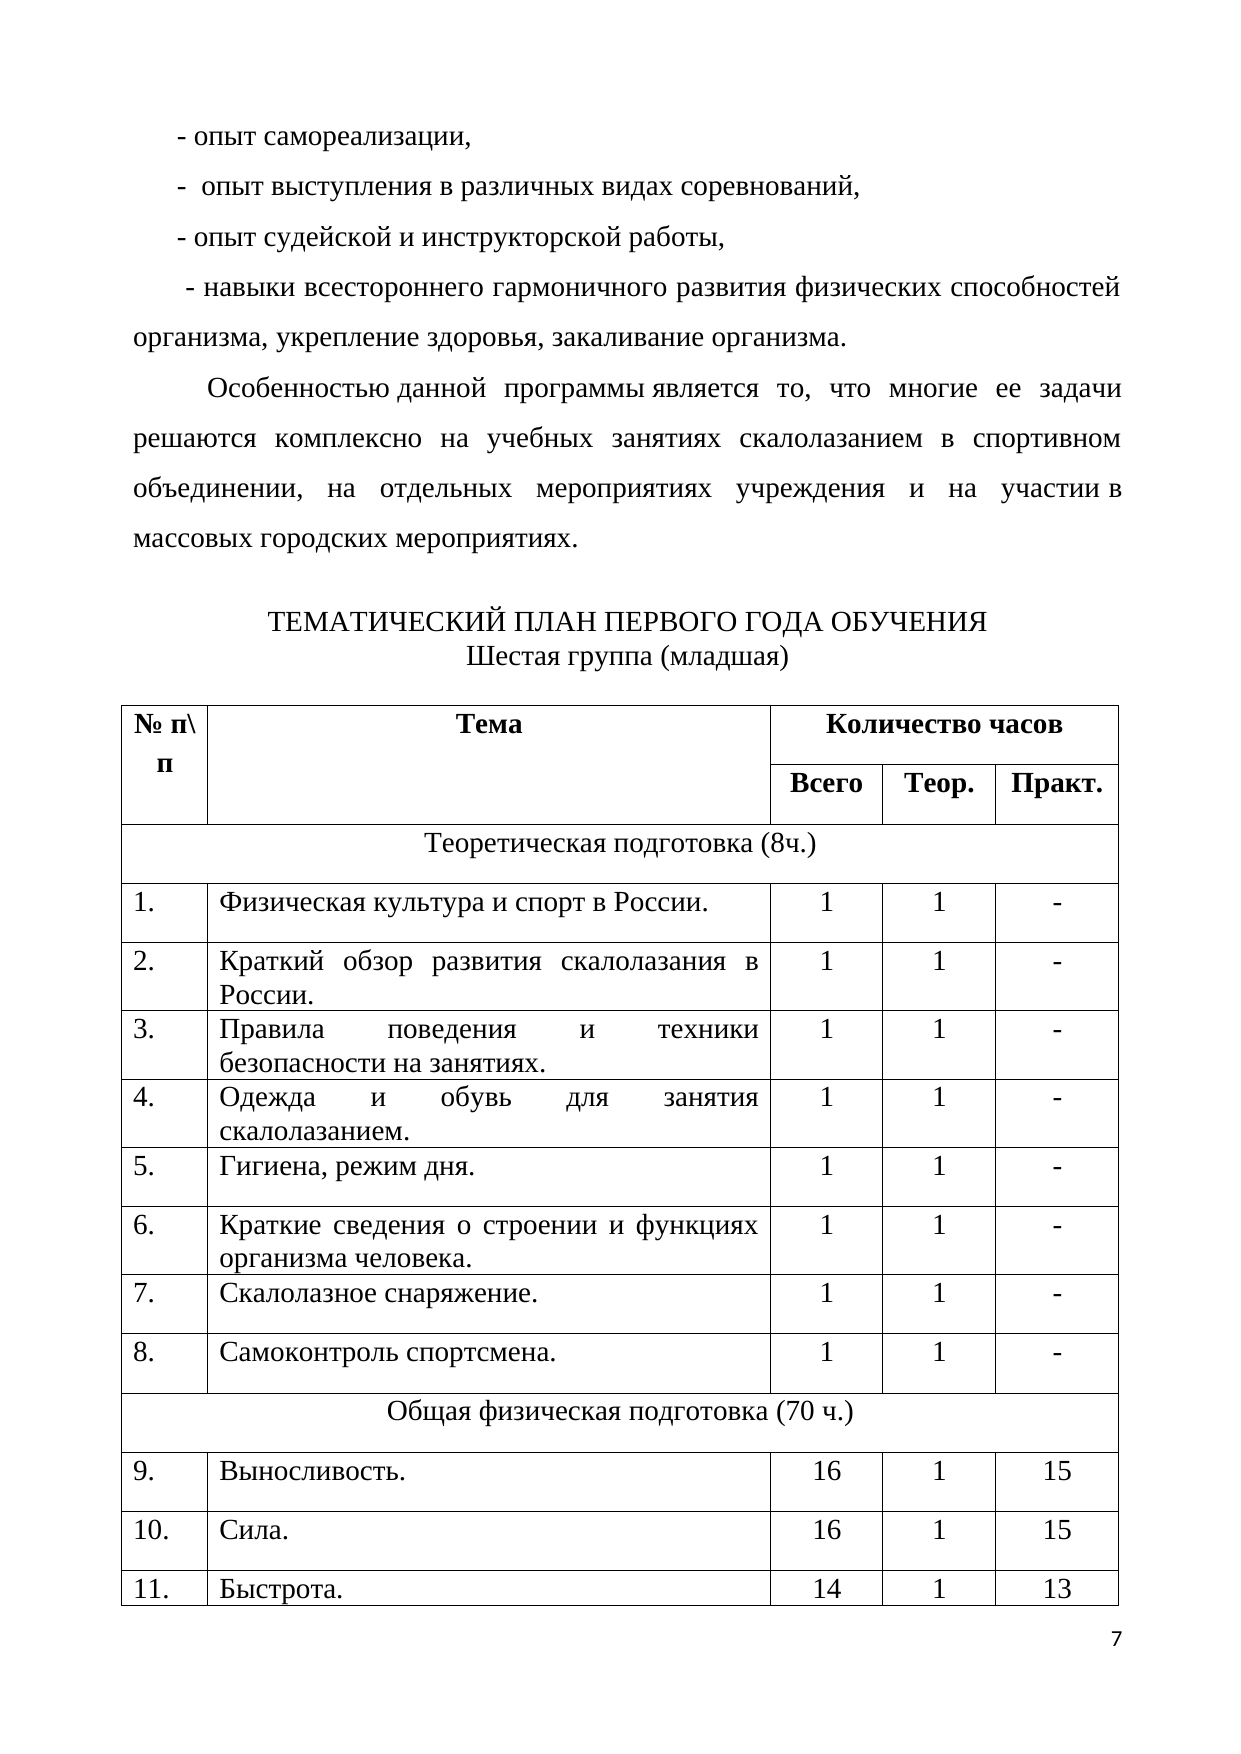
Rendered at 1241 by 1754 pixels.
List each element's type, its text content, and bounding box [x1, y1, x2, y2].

table_cell 1 [771, 943, 882, 1010]
text ТЕМАТИЧЕСКИЙ ПЛАН ПЕРВОГО ГОДА ОБУЧЕНИЯ [133, 604, 1122, 638]
table_cell Краткий обзор развития скалолазания в России. [208, 943, 770, 1010]
table_cell Теоретическая подготовка (8ч.) [122, 825, 1118, 883]
table_cell 2. [122, 943, 207, 1010]
table_header № п\п [122, 706, 207, 824]
table_cell 1 [771, 1011, 882, 1078]
table_cell 15 [996, 1512, 1118, 1570]
table_cell Физическая культура и спорт в России. [208, 884, 770, 942]
table_cell 1 [883, 1275, 995, 1333]
text - опыт самореализации, [133, 118, 1122, 152]
table_cell 16 [771, 1453, 882, 1511]
table_cell Одежда и обувь для занятия скалолазанием. [208, 1080, 770, 1147]
table_cell 1 [771, 1148, 882, 1206]
text - навыки всестороннего гармоничного развития физических способностей организма, укрепление здоровья, закаливание организма. [133, 269, 1122, 353]
table_cell 1 [883, 1080, 995, 1147]
text Шестая группа (младшая) [133, 638, 1122, 672]
table_cell - [996, 1275, 1118, 1333]
table_cell 10. [122, 1512, 207, 1570]
table_cell Краткие сведения о строении и функциях организма человека. [208, 1207, 770, 1274]
table_cell 15 [996, 1453, 1118, 1511]
table_header Тема [208, 706, 770, 824]
table_cell - [996, 884, 1118, 942]
table_cell 11. [122, 1571, 207, 1605]
table_cell Выносливость. [208, 1453, 770, 1511]
table_cell Теор. [883, 765, 995, 824]
table_cell 1 [771, 1080, 882, 1147]
table_cell 1 [883, 1148, 995, 1206]
text - опыт выступления в различных видах соревнований, [133, 168, 1122, 202]
table_header Количество часов [771, 706, 1118, 764]
table_cell 1 [883, 1571, 995, 1605]
table_cell - [996, 1011, 1118, 1078]
table_cell Правила поведения и техники безопасности на занятиях. [208, 1011, 770, 1078]
table_cell 5. [122, 1148, 207, 1206]
table_cell 7. [122, 1275, 207, 1333]
table_cell Практ. [996, 765, 1118, 824]
table_cell 1 [883, 1334, 995, 1392]
table_cell - [996, 1080, 1118, 1147]
table_cell 6. [122, 1207, 207, 1274]
table_cell - [996, 1148, 1118, 1206]
table_cell 16 [771, 1512, 882, 1570]
table_cell Гигиена, режим дня. [208, 1148, 770, 1206]
table_cell Общая физическая подготовка (70 ч.) [122, 1394, 1118, 1452]
table_cell Скалолазное снаряжение. [208, 1275, 770, 1333]
text Особенностью данной программы является то, что многие ее задачи решаются комплексно на учебных занятиях скалолазанием в спортивном объединении, на отдельных мероприятиях учреждения и на участии в массовых городских мероприятиях. [133, 370, 1122, 554]
table_cell 1 [883, 1207, 995, 1274]
table_cell 1 [883, 1512, 995, 1570]
table_cell 14 [771, 1571, 882, 1605]
table_cell 8. [122, 1334, 207, 1392]
table_cell 1 [771, 884, 882, 942]
table_cell 1. [122, 884, 207, 942]
table_cell 1 [771, 1334, 882, 1392]
table_cell 1 [883, 943, 995, 1010]
table_cell Самоконтроль спортсмена. [208, 1334, 770, 1392]
table_cell 1 [771, 1275, 882, 1333]
table_cell 1 [771, 1207, 882, 1274]
table_cell Сила. [208, 1512, 770, 1570]
table_cell 1 [883, 1011, 995, 1078]
table_cell Всего [771, 765, 882, 824]
table_cell 9. [122, 1453, 207, 1511]
table_cell 4. [122, 1080, 207, 1147]
table_cell - [996, 1207, 1118, 1274]
table_cell 13 [996, 1571, 1118, 1605]
table_cell Быстрота. [208, 1571, 770, 1605]
table_cell 3. [122, 1011, 207, 1078]
table_cell - [996, 943, 1118, 1010]
table_cell 1 [883, 884, 995, 942]
text - опыт судейской и инструкторской работы, [133, 219, 1122, 252]
table_cell 1 [883, 1453, 995, 1511]
table_cell - [996, 1334, 1118, 1392]
